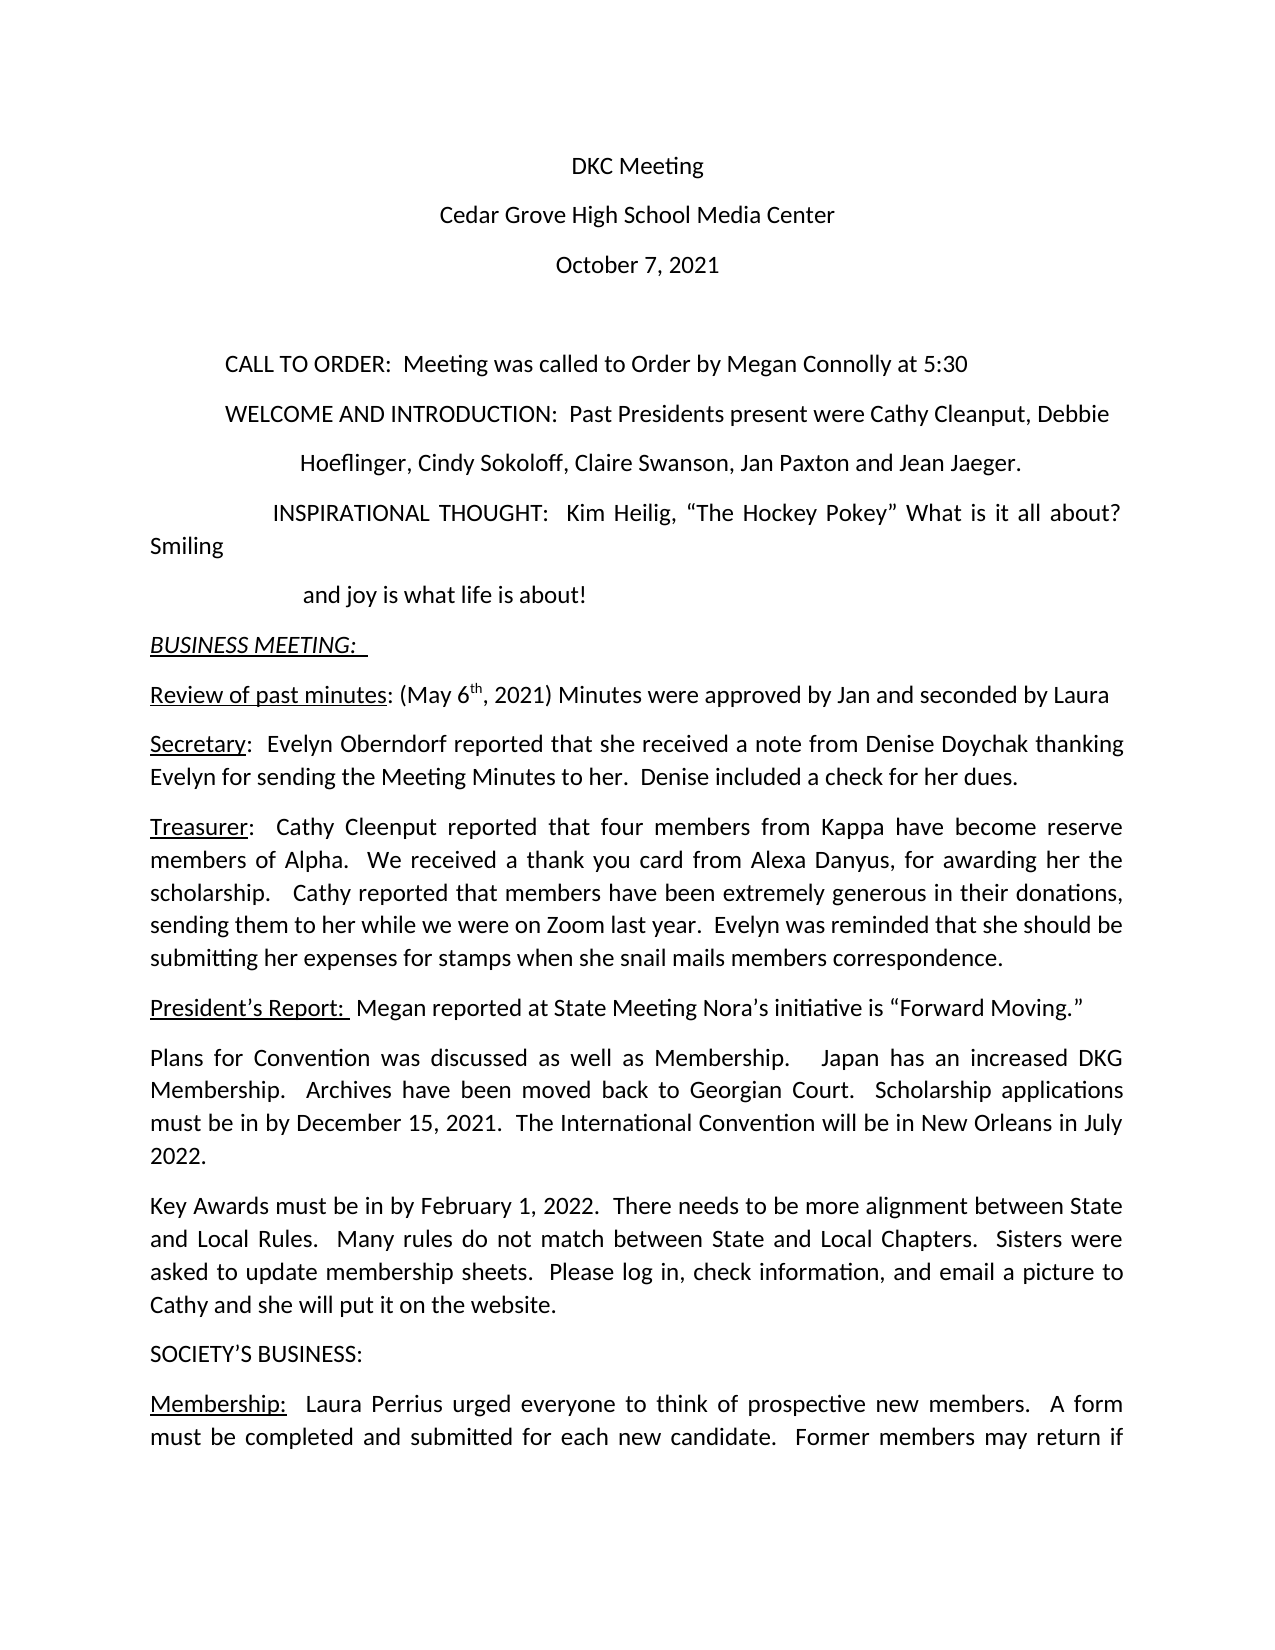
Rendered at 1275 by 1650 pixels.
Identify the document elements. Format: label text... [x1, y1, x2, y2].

text DKC Meeting [150, 150, 1125, 181]
text October 7, 2021 [150, 249, 1125, 280]
text Treasurer: Cathy Cleenput reported that four members from Kappa have become reserve members of Alpha. We received a thank you card from Alexa Danyus, for awarding her the scholarship. Cathy reported that members have been extremely generous in their donations, sending them to her while we were on Zoom last year. Evelyn was reminded that she should be submitting her expenses for stamps when she snail mails members correspondence. [150, 811, 1125, 973]
text Review of past minutes: (May 6th, 2021) Minutes were approved by Jan and seconded by Laura [150, 679, 1125, 709]
text WELCOME AND INTRODUCTION: Past Presidents present were Cathy Cleanput, Debbie [225, 398, 1125, 428]
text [150, 1388, 1125, 1451]
text Secretary: Evelyn Oberndorf reported that she received a note from Denise Doychak thanking Evelyn for sending the Meeting Minutes to her. Denise included a check for her dues. [150, 728, 1125, 792]
text CALL TO ORDER: Meeting was called to Order by Megan Connolly at 5:30 [225, 348, 1125, 379]
text BUSINESS MEETING: [150, 629, 1125, 660]
text Plans for Convention was discussed as well as Membership. Japan has an increased DKG Membership. Archives have been moved back to Georgian Court. Scholarship applications must be in by December 15, 2021. The International Convention will be in New Orleans in July 2022. [150, 1042, 1125, 1171]
text Hoeflinger, Cindy Sokoloff, Claire Swanson, Jan Paxton and Jean Jaeger. [225, 447, 1125, 478]
text President’s Report: Megan reported at State Meeting Nora’s initiative is “Forward Moving.” [150, 992, 1125, 1023]
text Cedar Grove High School Media Center [150, 199, 1125, 230]
text SOCIETY’S BUSINESS: [150, 1338, 1125, 1369]
text INSPIRATIONAL THOUGHT: Kim Heilig, “The Hockey Pokey” What is it all about? Smiling [150, 497, 1125, 561]
text and joy is what life is about! [150, 579, 1125, 610]
text Key Awards must be in by February 1, 2022. There needs to be more alignment between State and Local Rules. Many rules do not match between State and Local Chapters. Sisters were asked to update membership sheets. Please log in, check information, and email a picture to Cathy and she will put it on the website. [150, 1190, 1125, 1319]
